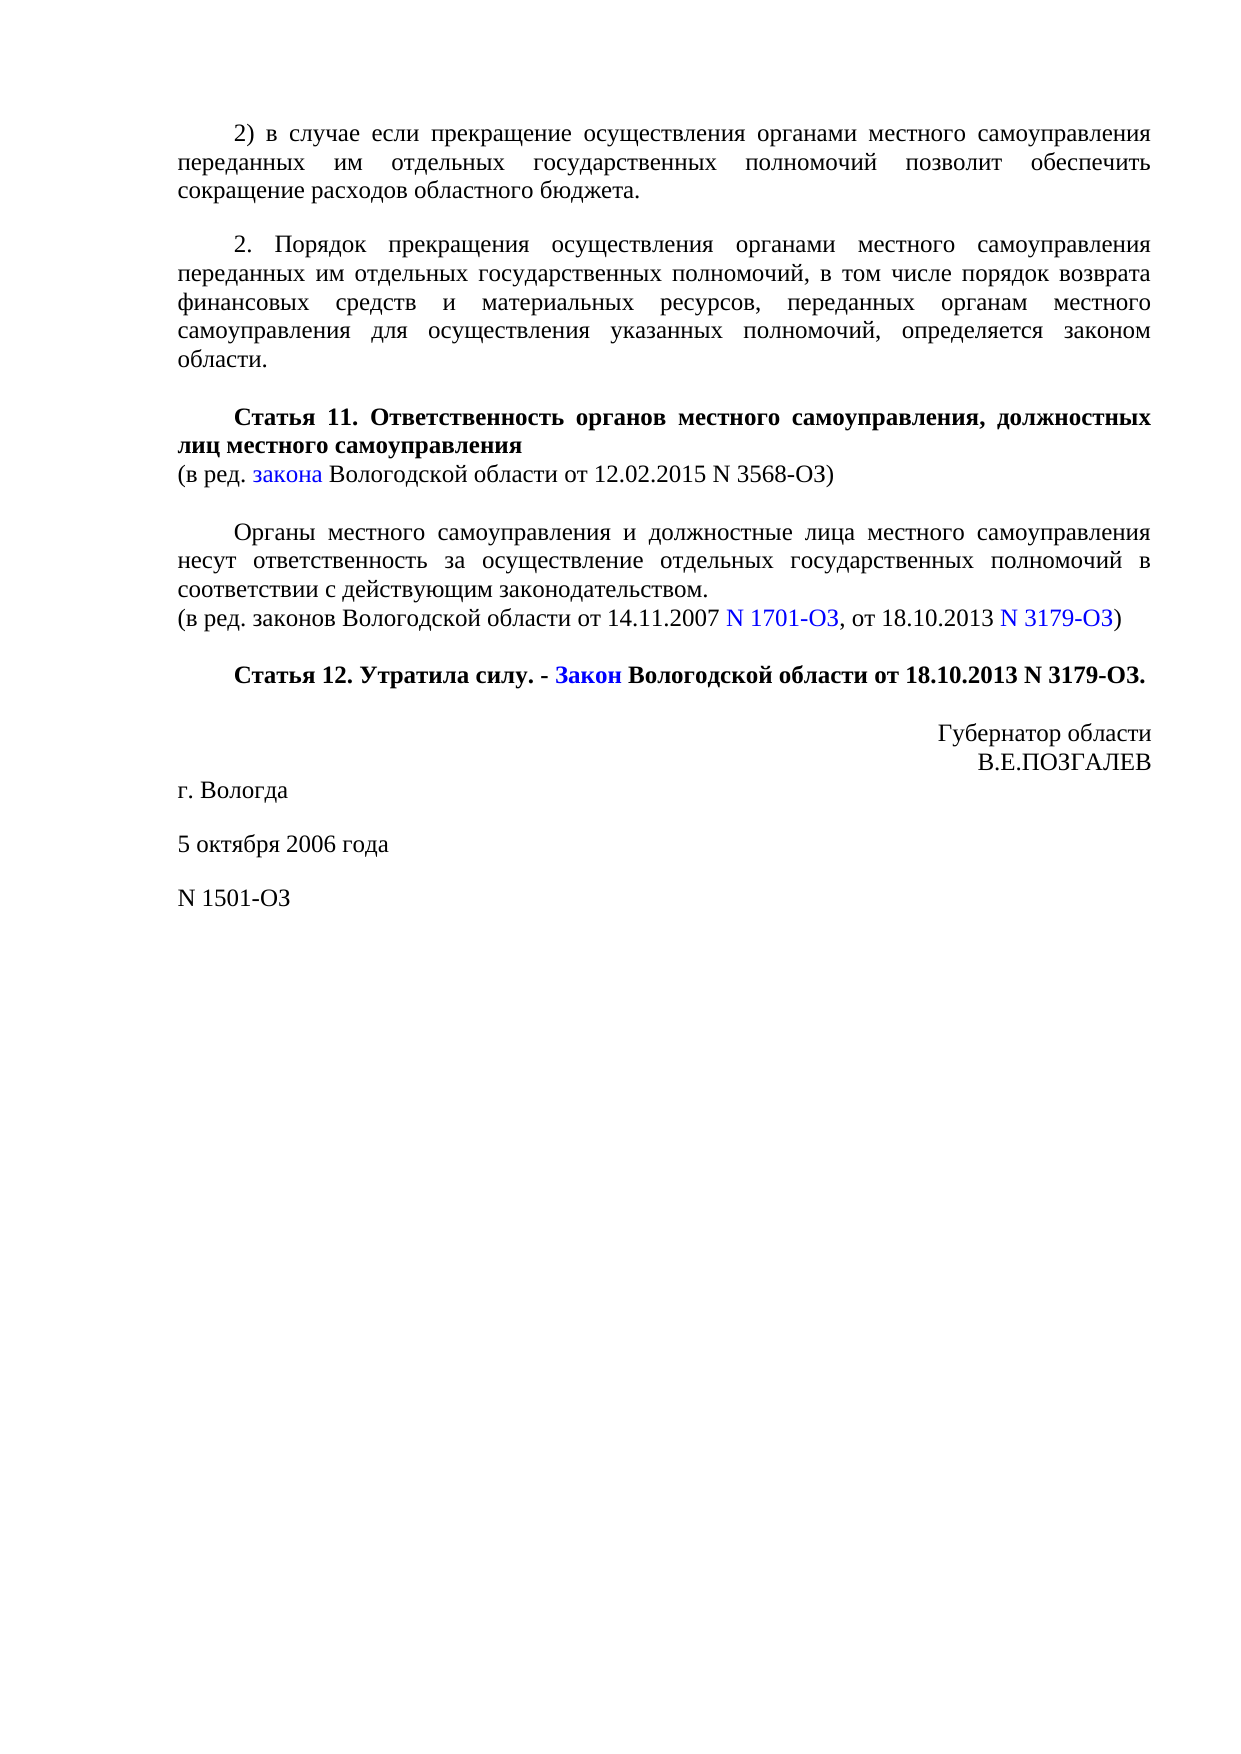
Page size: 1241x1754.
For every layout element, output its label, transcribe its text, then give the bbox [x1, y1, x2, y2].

text Губернатор области [177, 718, 1152, 747]
text В.Е.ПОЗГАЛЕВ [177, 747, 1152, 776]
text Органы местного самоуправления и должностные лица местного самоуправления несут ответственность за осуществление отдельных государственных полномочий в соответствии с действующим законодательством. [177, 517, 1152, 603]
text (в ред. законов Вологодской области от 14.11.2007 N 1701-ОЗ, от 18.10.2013 N 3179-ОЗ) [177, 603, 1152, 632]
text N 1501-ОЗ [177, 883, 1152, 912]
title Статья 12. Утратила силу. - Закон Вологодской области от 18.10.2013 N 3179-ОЗ. [177, 661, 1152, 689]
text 2. Порядок прекращения осуществления органами местного самоуправления переданных им отдельных государственных полномочий, в том числе порядок возврата финансовых средств и материальных ресурсов, переданных органам местного самоуправления для осуществления указанных полномочий, определяется законом области. [177, 229, 1152, 373]
text 5 октября 2006 года [177, 829, 1152, 858]
title Статья 11. Ответственность органов местного самоуправления, должностных лиц местного самоуправления [177, 402, 1152, 459]
text (в ред. закона Вологодской области от 12.02.2015 N 3568-ОЗ) [177, 459, 1152, 488]
text 2) в случае если прекращение осуществления органами местного самоуправления переданных им отдельных государственных полномочий позволит обеспечить сокращение расходов областного бюджета. [177, 118, 1152, 204]
text г. Вологда [177, 776, 1152, 804]
